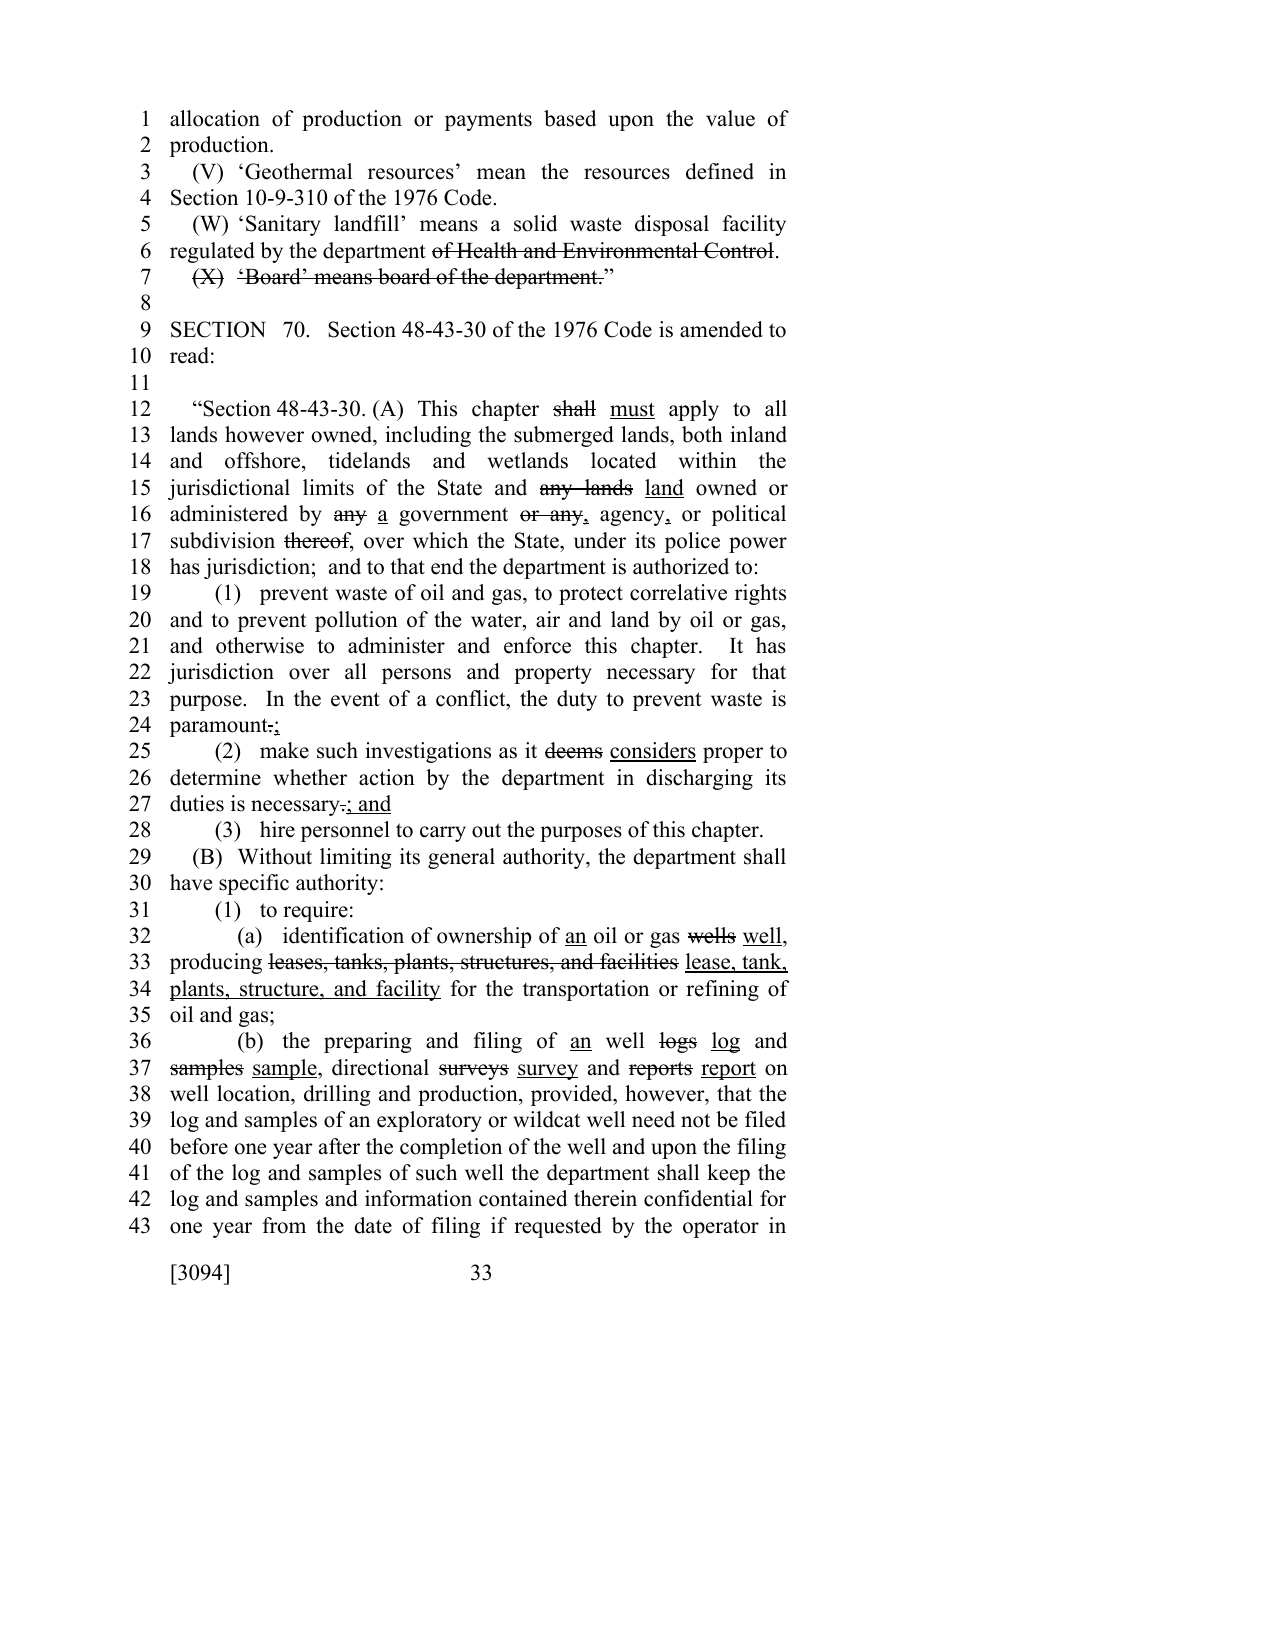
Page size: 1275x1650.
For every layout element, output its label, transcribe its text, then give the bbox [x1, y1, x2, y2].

text (W) ‘Sanitary landfill’ means a solid waste disposal facility regulated by the department of Health and Environmental Control. [169, 210, 787, 263]
text (a) identification of ownership of an oil or gas wells well, producing leases, tanks, plants, structures, and facilities lease, tank, plants, structure, and facility for the transportation or refining of oil and gas; [169, 922, 787, 1027]
text (1) prevent waste of oil and gas, to protect correlative rights and to prevent pollution of the water, air and land by oil or gas, and otherwise to administer and enforce this chapter. It has jurisdiction over all persons and property necessary for that purpose. In the event of a conflict, the duty to prevent waste is paramount.; [169, 579, 787, 737]
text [169, 105, 787, 158]
text SECTION 70. Section 48-43-30 of the 1976 Code is amended to read: [169, 316, 787, 368]
text (X) ‘Board’ means board of the department.” [169, 263, 787, 289]
text “Section 48-43-30. (A) This chapter shall must apply to all lands however owned, including the submerged lands, both inland and offshore, tidelands and wetlands located within the jurisdictional limits of the State and any lands land owned or administered by any a government or any, agency, or political subdivision thereof, over which the State, under its police power has jurisdiction; and to that end the department is authorized to: [169, 395, 787, 579]
text (3) hire personnel to carry out the purposes of this chapter. [169, 817, 787, 843]
text (B) Without limiting its general authority, the department shall have specific authority: [169, 843, 787, 896]
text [169, 1027, 787, 1238]
text (1) to require: [169, 896, 787, 922]
text (V) ‘Geothermal resources’ mean the resources defined in Section 10-9-310 of the 1976 Code. [169, 158, 787, 210]
text (2) make such investigations as it deems considers proper to determine whether action by the department in discharging its duties is necessary.; and [169, 737, 787, 817]
